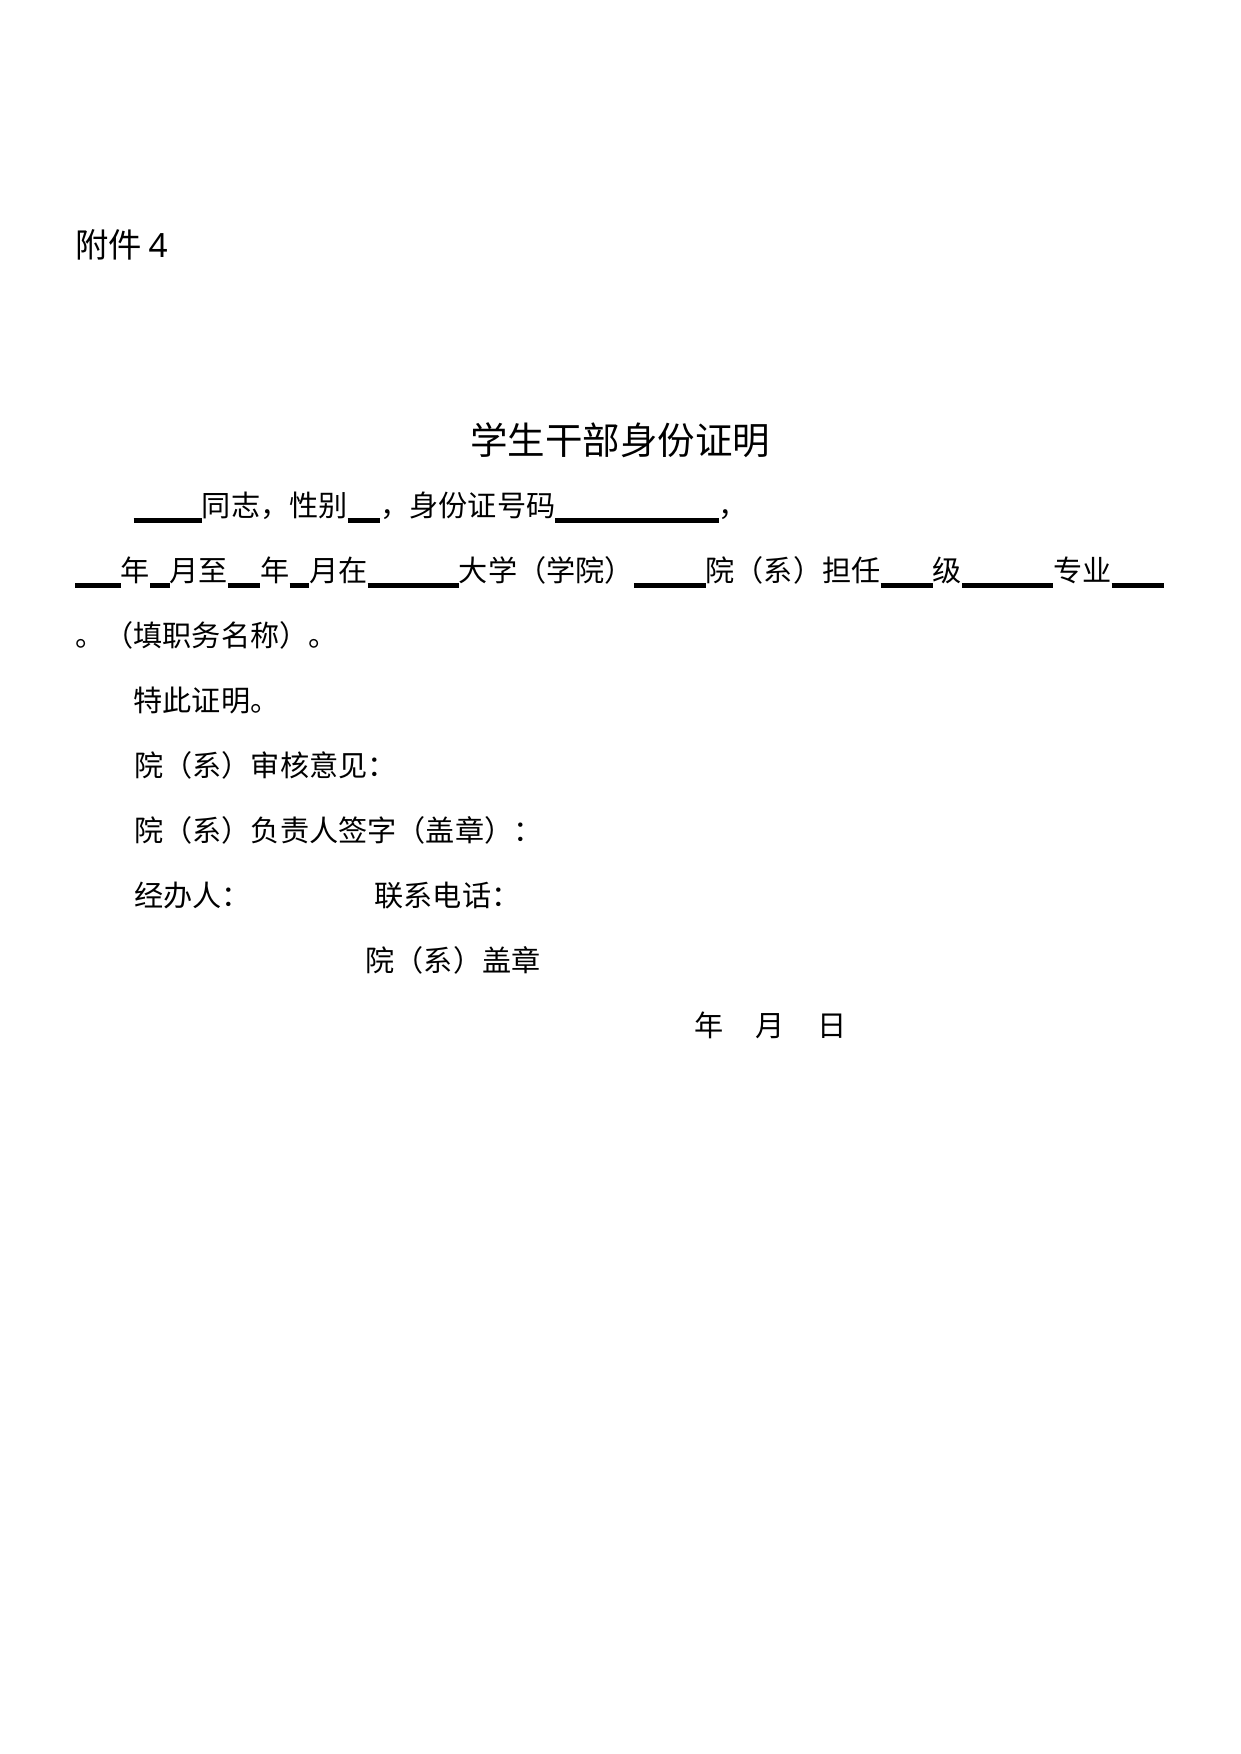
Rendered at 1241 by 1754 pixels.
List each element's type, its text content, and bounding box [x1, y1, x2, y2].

text 年 月 日 [75, 991, 1165, 1056]
text 经办人： 联系电话： [75, 861, 1165, 926]
text 院（系）盖章 [75, 926, 1165, 991]
text 同志，性别 ，身份证号码 ， [75, 471, 1165, 536]
text 学生干部身份证明 [75, 406, 1165, 471]
text 院（系）负责人签字（盖章）： [75, 796, 1165, 861]
text 年 月至 年 月在 大学（学院） 院（系）担任 级 专业 。（填职务名称）。 [75, 536, 1165, 666]
text 特此证明。 [75, 666, 1165, 731]
text 附件4 [75, 211, 1165, 276]
text 院（系）审核意见： [75, 731, 1165, 796]
